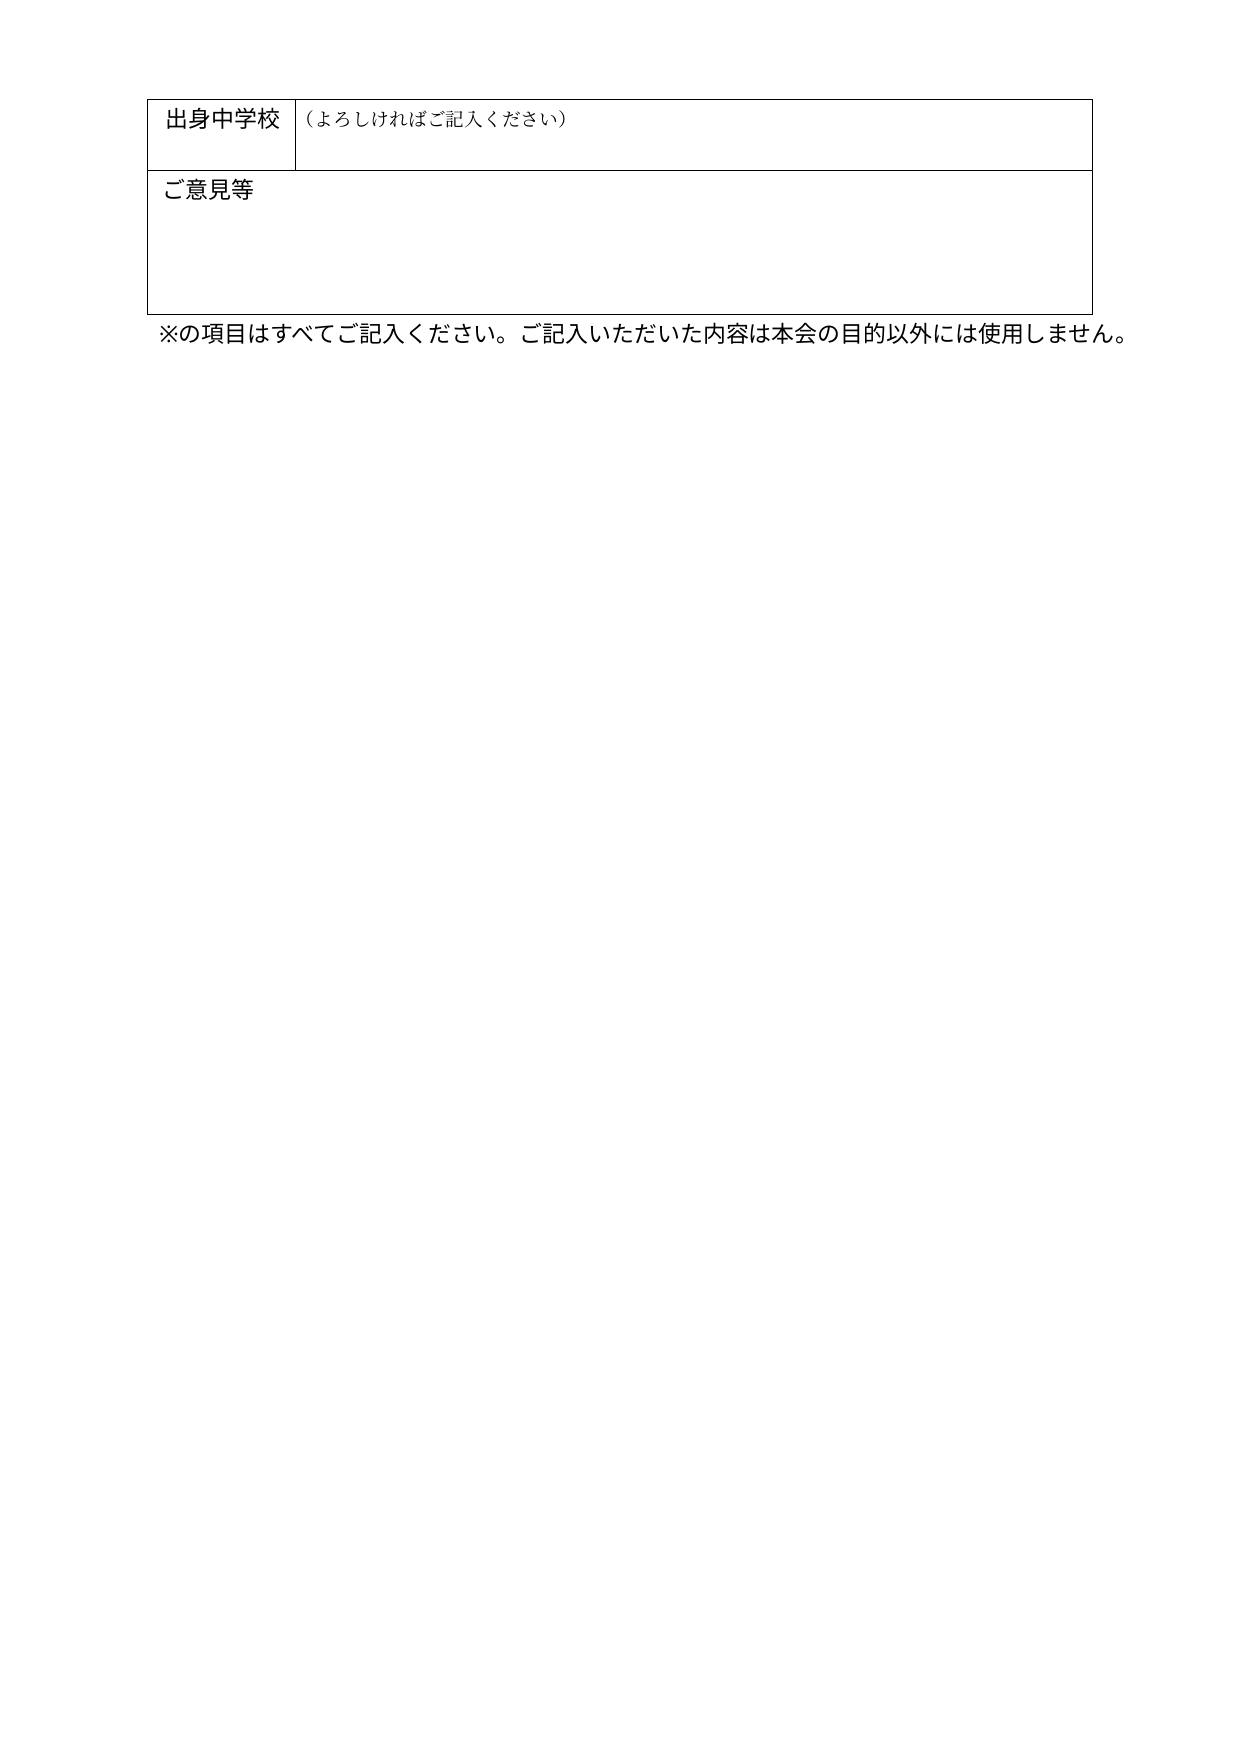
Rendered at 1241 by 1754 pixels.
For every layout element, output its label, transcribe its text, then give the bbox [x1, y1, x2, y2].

text ※の項目はすべてご記入ください。ご記入いただいた内容は本会の目的以外には使用しません。 [118, 314, 1122, 350]
table_cell 出身中学校 [148, 100, 295, 170]
table_cell ご意見等 [148, 171, 1092, 313]
table_cell （よろしければご記入ください） [296, 100, 1092, 170]
